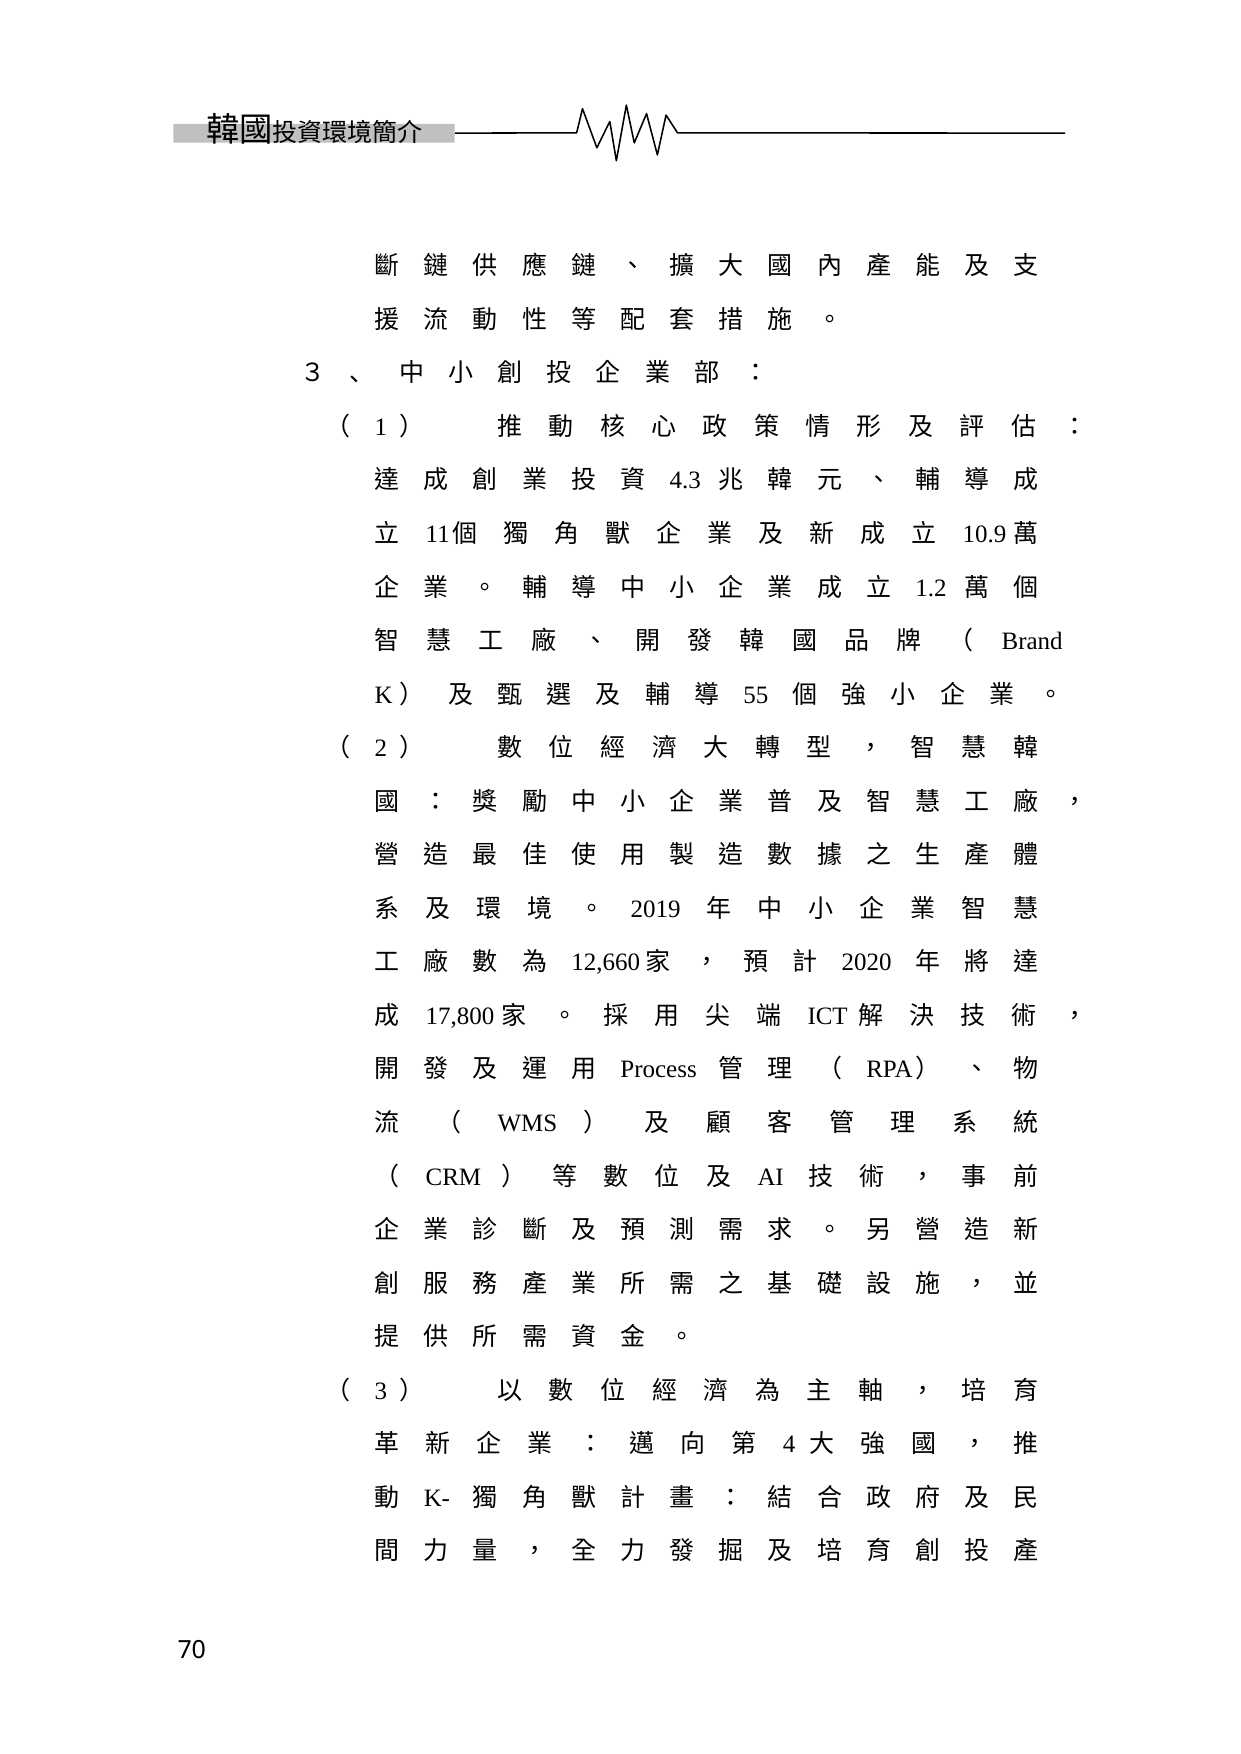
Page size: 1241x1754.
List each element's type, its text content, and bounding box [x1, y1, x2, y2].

text （1） 推動核心政策情形及評估：達成創業投資4.3兆韓元、輔導成立11個獨角獸企業及新成立10.9萬企業。輔導中小企業成立1.2萬個智慧工廠、開發韓國品牌（Brand K）及甄選及輔導55個強小企業。 [301, 398, 1063, 719]
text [301, 1362, 1063, 1576]
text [325, 237, 1063, 344]
text （2） 數位經濟大轉型，智慧韓國：獎勵中小企業普及智慧工廠，營造最佳使用製造數據之生產體系及環境。2019年中小企業智慧工廠數為12,660家，預計2020年將達成17,800家。採用尖端ICT解決技術，開發及運用Process管理（RPA）、物流（WMS）及顧客管理系統（CRM）等數位及AI技術，事前企業診斷及預測需求。另營造新創服務產業所需之基礎設施，並提供所需資金。 [301, 719, 1063, 1362]
text ３、中小創投企業部： [276, 344, 1063, 398]
